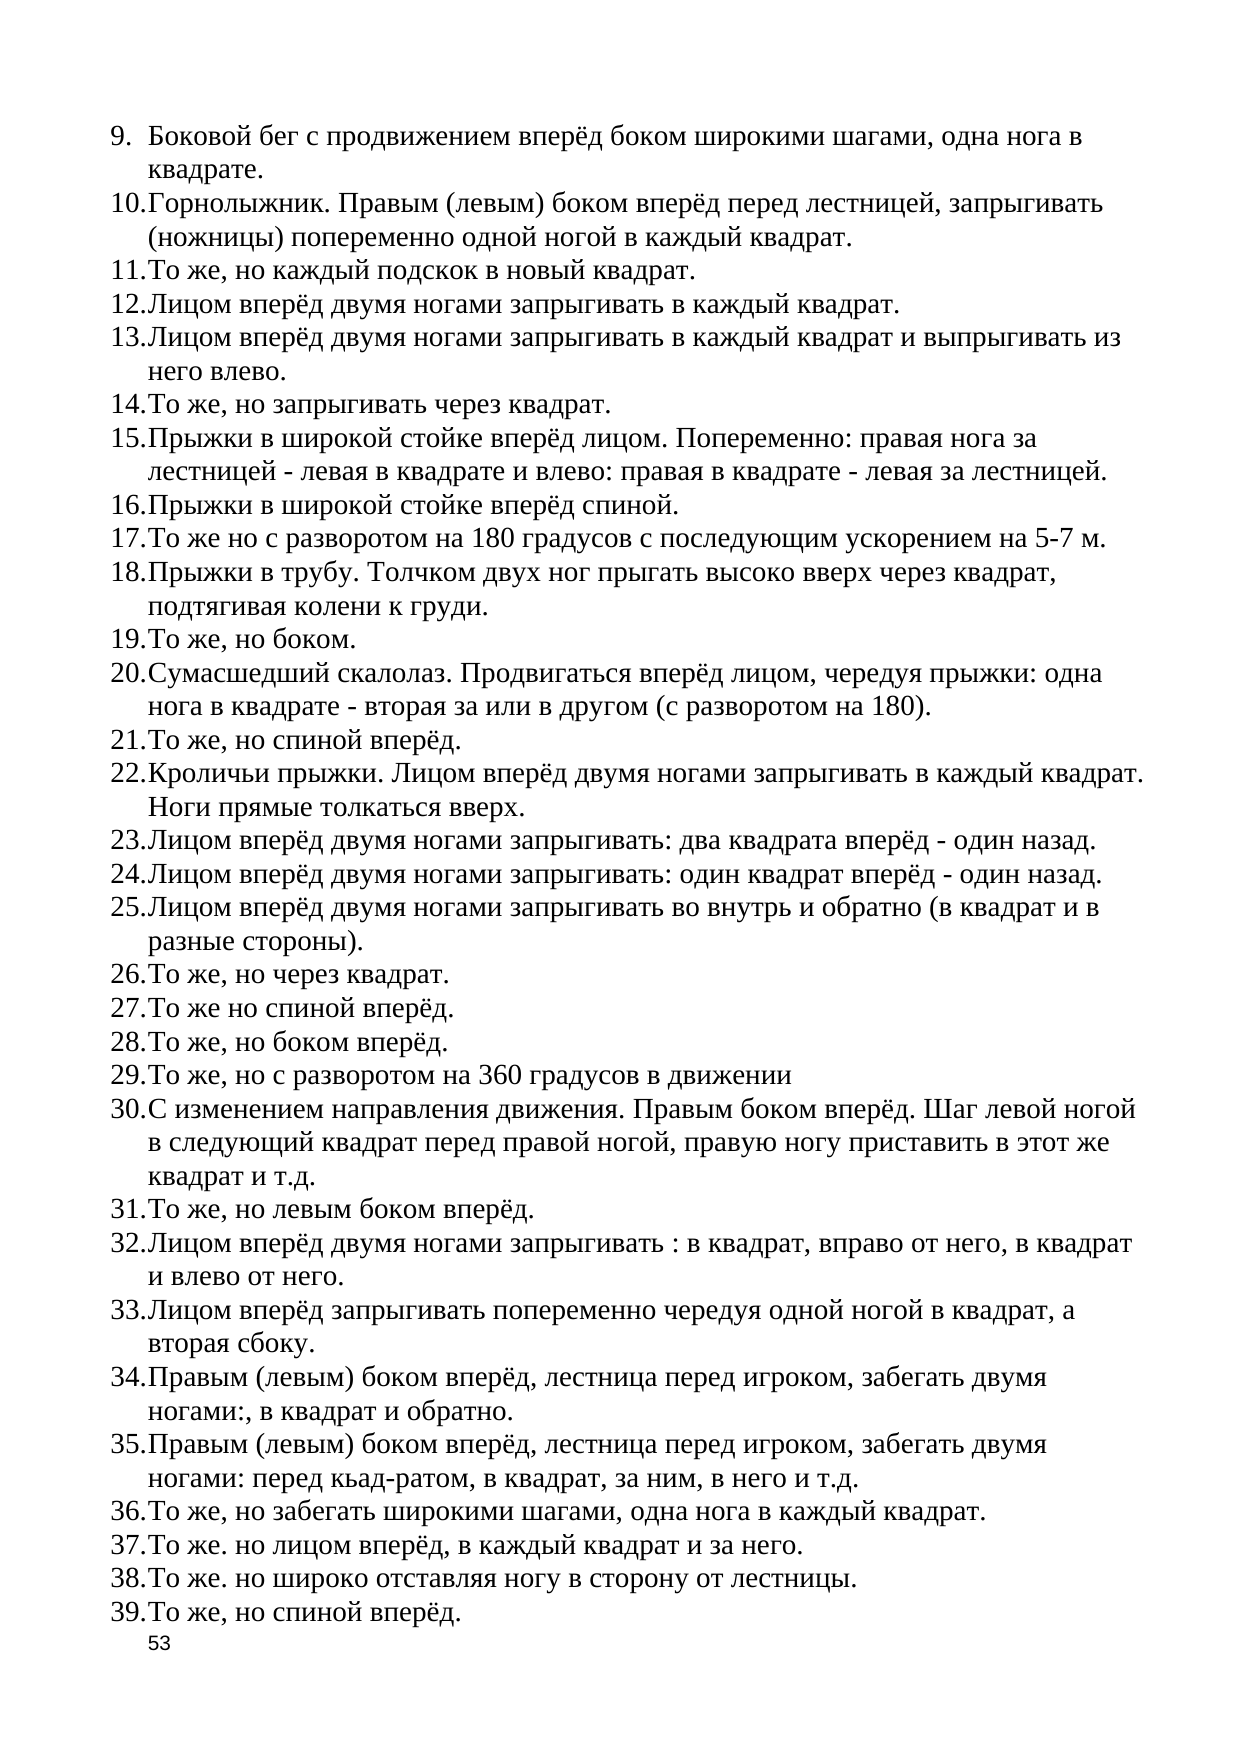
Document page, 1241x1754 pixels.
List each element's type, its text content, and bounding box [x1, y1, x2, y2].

list Горнолыжник. Правым (левым) боком вперёд перед лестницей, запрыгивать (ножницы) попеременно одной ногой в каждый квадрат. [110, 185, 1152, 252]
list Лицом вперёд двумя ногами запрыгивать: два квадрата вперёд - один назад. [110, 822, 1152, 856]
list То же но спиной вперёд. [110, 990, 1152, 1024]
list То же, но спиной вперёд. [110, 722, 1152, 755]
list Кроличьи прыжки. Лицом вперёд двумя ногами запрыгивать в каждый квадрат. Ноги прямые толкаться вверх. [110, 755, 1152, 822]
list Прыжки в широкой стойке вперёд спиной. [110, 487, 1152, 521]
list Боковой бег с продвижением вперёд боком широкими шагами, одна нога в квадрате. [110, 118, 1152, 185]
list Прыжки в трубу. Толчком двух ног прыгать высоко вверх через квадрат, подтягивая колени к груди. [110, 554, 1152, 621]
list То же, но боком вперёд. [110, 1024, 1152, 1057]
list То же, но запрыгивать через квадрат. [110, 386, 1152, 420]
list С изменением направления движения. Правым боком вперёд. Шаг левой ногой в следующий квадрат перед правой ногой, правую ногу приставить в этот же квадрат и т.д. [110, 1091, 1152, 1191]
list То же, но боком. [110, 621, 1152, 655]
list Прыжки в широкой стойке вперёд лицом. Попеременно: правая нога за лестницей - левая в квадрате и влево: правая в квадрате - левая за лестницей. [110, 420, 1152, 487]
list То же, но каждый подскок в новый квадрат. [110, 252, 1152, 286]
list То же. но лицом вперёд, в каждый квадрат и за него. [110, 1527, 1152, 1560]
list То же. но широко отставляя ногу в сторону от лестницы. [110, 1560, 1152, 1594]
list То же но с разворотом на 180 градусов с последующим ускорением на 5-7 м. [110, 521, 1152, 554]
list То же, но с разворотом на 360 градусов в движении [110, 1057, 1152, 1091]
list То же, но забегать широкими шагами, одна нога в каждый квадрат. [110, 1493, 1152, 1527]
list Лицом вперёд двумя ногами запрыгивать: один квадрат вперёд - один назад. [110, 856, 1152, 889]
list Лицом вперёд двумя ногами запрыгивать : в квадрат, вправо от него, в квадрат и влево от него. [110, 1225, 1152, 1292]
list Сумасшедший скалолаз. Продвигаться вперёд лицом, чередуя прыжки: одна нога в квадрате - вторая за или в другом (с разворотом на 180). [110, 655, 1152, 722]
list Правым (левым) боком вперёд, лестница перед игроком, забегать двумя ногами: перед кьад-ратом, в квадрат, за ним, в него и т.д. [110, 1426, 1152, 1493]
list Лицом вперёд запрыгивать попеременно чередуя одной ногой в квадрат, а вторая сбоку. [110, 1292, 1152, 1359]
list Правым (левым) боком вперёд, лестница перед игроком, забегать двумя ногами:, в квадрат и обратно. [110, 1359, 1152, 1426]
list То же, но левым боком вперёд. [110, 1191, 1152, 1225]
list Лицом вперёд двумя ногами запрыгивать в каждый квадрат. [110, 286, 1152, 319]
list То же, но спиной вперёд. [110, 1594, 1152, 1627]
list То же, но через квадрат. [110, 957, 1152, 990]
list Лицом вперёд двумя ногами запрыгивать во внутрь и обратно (в квадрат и в разные стороны). [110, 889, 1152, 957]
list Лицом вперёд двумя ногами запрыгивать в каждый квадрат и выпрыгивать из него влево. [110, 319, 1152, 386]
